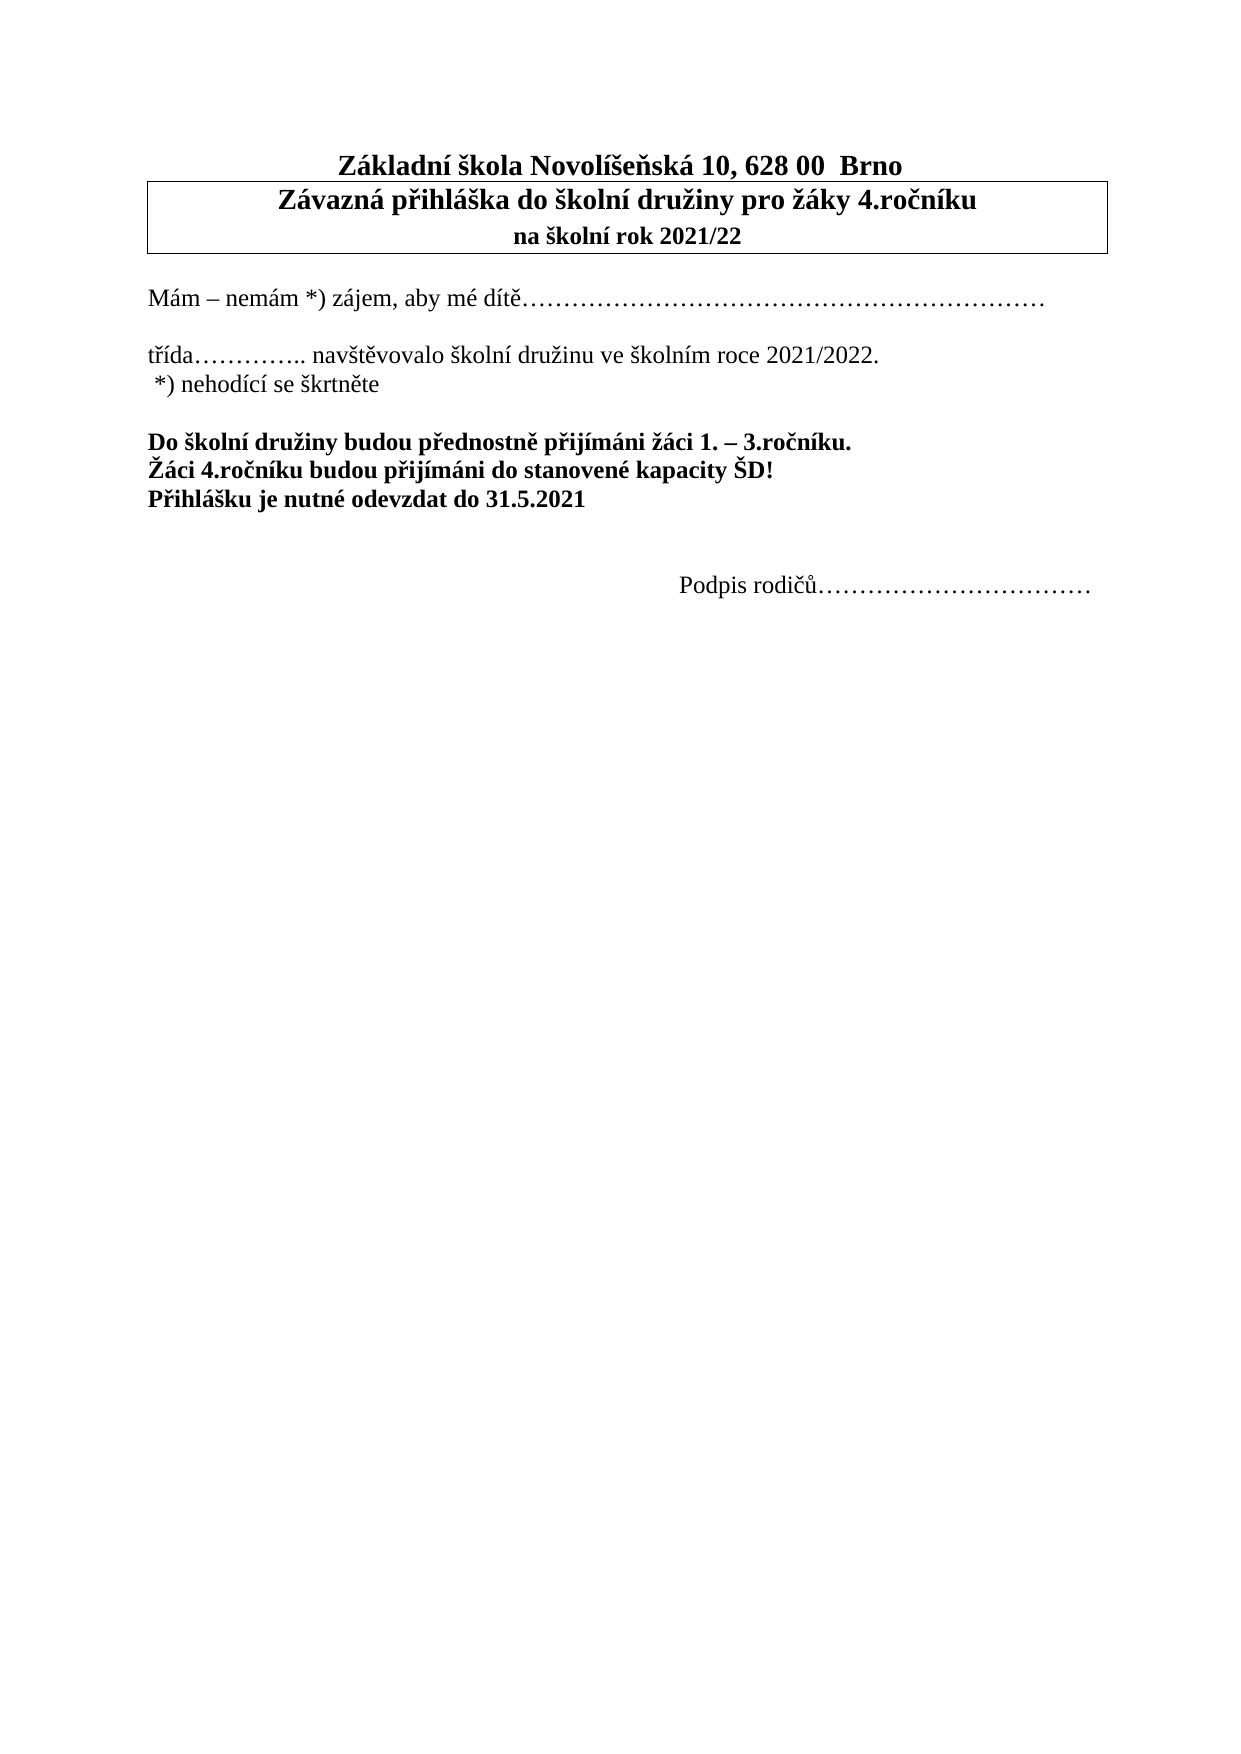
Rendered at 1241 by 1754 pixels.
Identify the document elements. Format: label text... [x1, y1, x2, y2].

text Podpis rodičů…………………………… [148, 570, 1093, 599]
text Přihlášku je nutné odevzdat do 31.5.2021 [148, 484, 1093, 513]
text Do školní družiny budou přednostně přijímáni žáci 1. – 3.ročníku. [148, 427, 1093, 455]
text třída………….. navštěvovalo školní družinu ve školním roce 2021/2022. [148, 340, 1093, 369]
text Mám – nemám *) zájem, aby mé dítě……………………………………………………… [148, 283, 1093, 312]
title Základní škola Novolíšeňská 10, 628 00 Brno [148, 148, 1093, 181]
text Žáci 4.ročníku budou přijímáni do stanovené kapacity ŠD! [148, 455, 1093, 484]
text *) nehodící se škrtněte [148, 369, 1093, 398]
table_header Závazná přihláška do školní družiny pro žáky 4.ročníku na školní rok 2021/22 [148, 182, 1107, 253]
